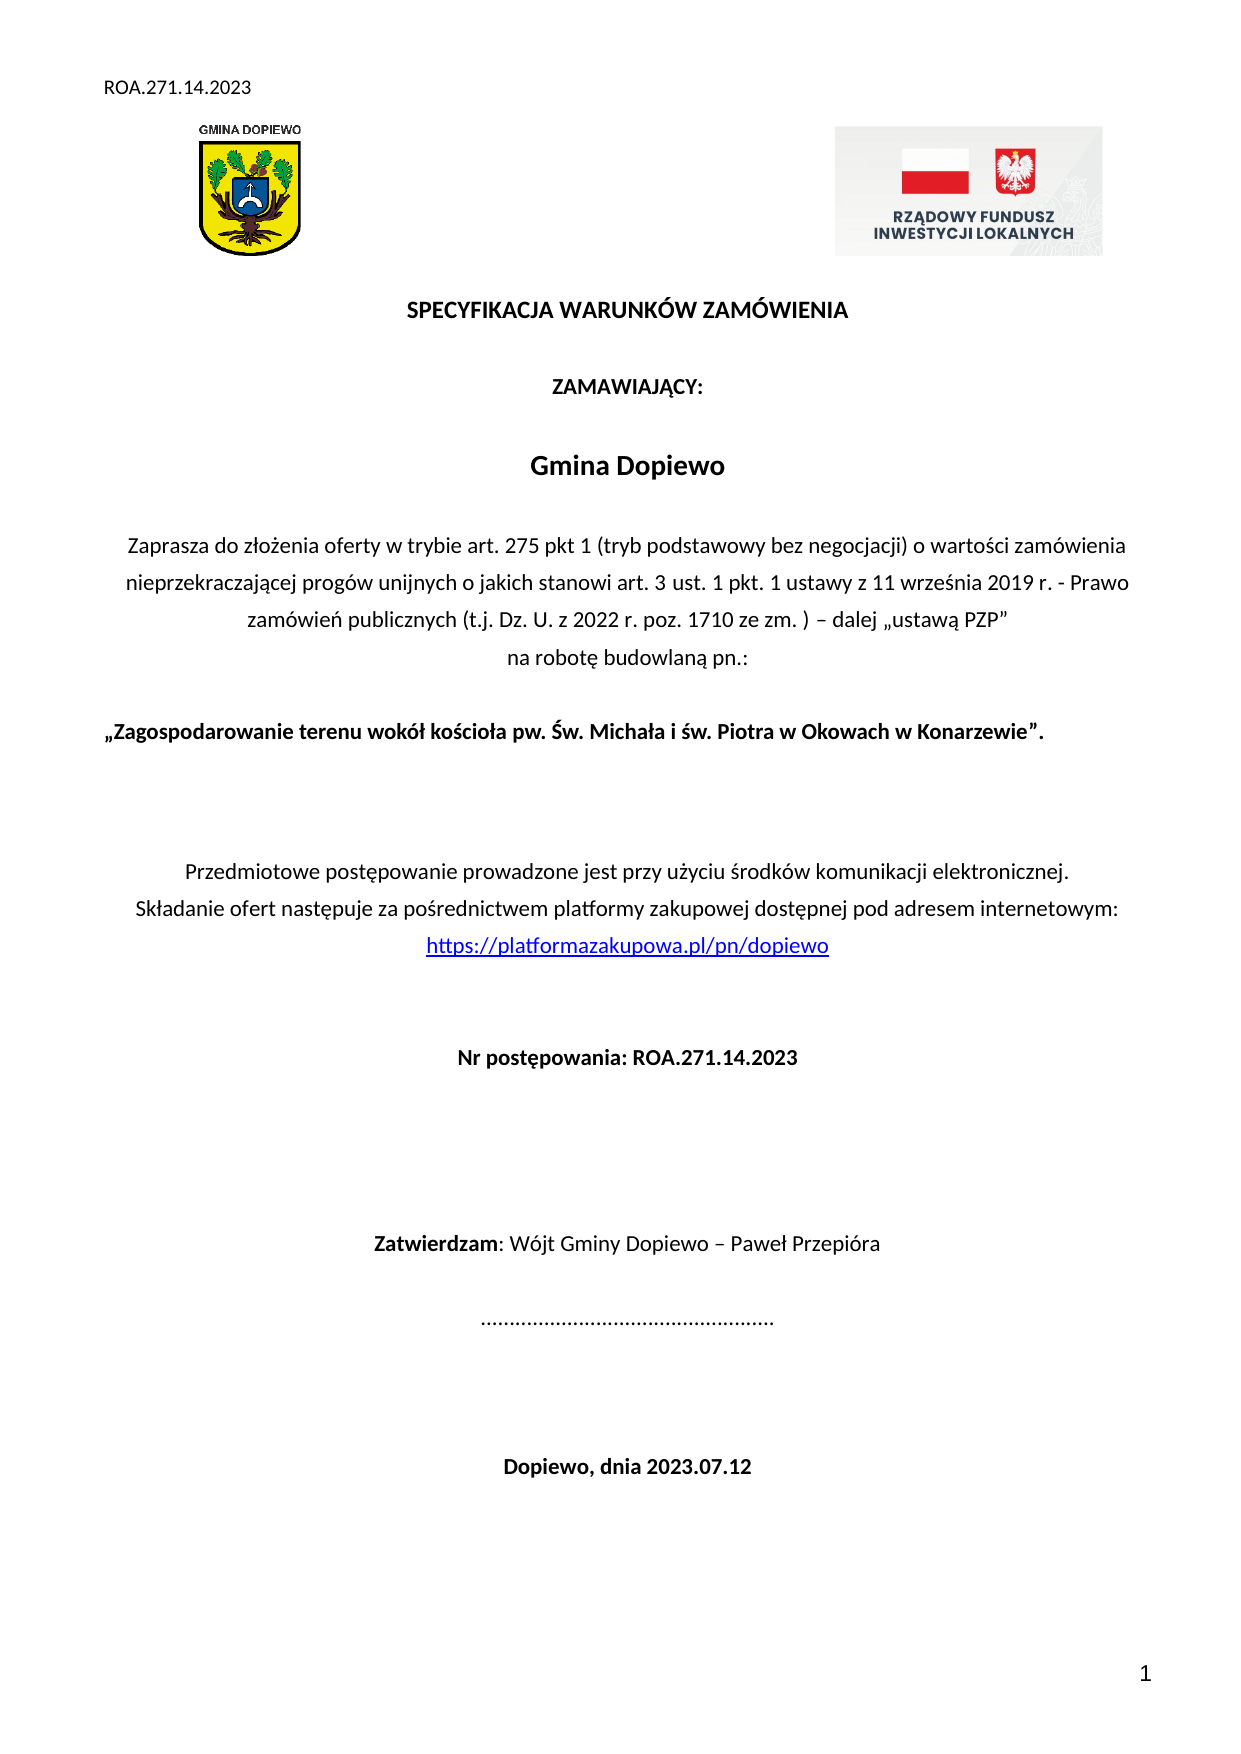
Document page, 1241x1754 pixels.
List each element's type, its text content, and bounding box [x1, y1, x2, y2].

text Zatwierdzam: Wójt Gminy Dopiewo – Paweł Przepióra [103, 1229, 1152, 1257]
text Zaprasza do złożenia oferty w trybie art. 275 pkt 1 (tryb podstawowy bez negocjacji) o wartości zamówienia nieprzekraczającej progów unijnych o jakich stanowi art. 3 ust. 1 pkt. 1 ustawy z 11 września 2019 r. - Prawo zamówień publicznych (t.j. Dz. U. z 2022 r. poz. 1710 ze zm. ) – dalej „ustawą PZP” [103, 531, 1152, 634]
text Nr postępowania: ROA.271.14.2023 [103, 1043, 1152, 1071]
text ZAMAWIAJĄCY: [103, 372, 1152, 400]
text Przedmiotowe postępowanie prowadzone jest przy użyciu środków komunikacji elektronicznej. [103, 857, 1152, 885]
text ................................................... [103, 1303, 1152, 1331]
text SPECYFIKACJA WARUNKÓW ZAMÓWIENIA [103, 295, 1152, 325]
text Składanie ofert następuje za pośrednictwem platformy zakupowej dostępnej pod adresem internetowym: https://platformazakupowa.pl/pn/dopiewo [103, 894, 1152, 959]
text Gmina Dopiewo [103, 447, 1152, 482]
text „Zagospodarowanie terenu wokół kościoła pw. Św. Michała i św. Piotra w Okowach w Konarzewie”. [103, 717, 1152, 745]
text na robotę budowlaną pn.: [103, 643, 1152, 671]
picture [199, 125, 301, 256]
text Dopiewo, dnia 2023.07.12 [103, 1452, 1152, 1480]
picture [835, 126, 1103, 256]
